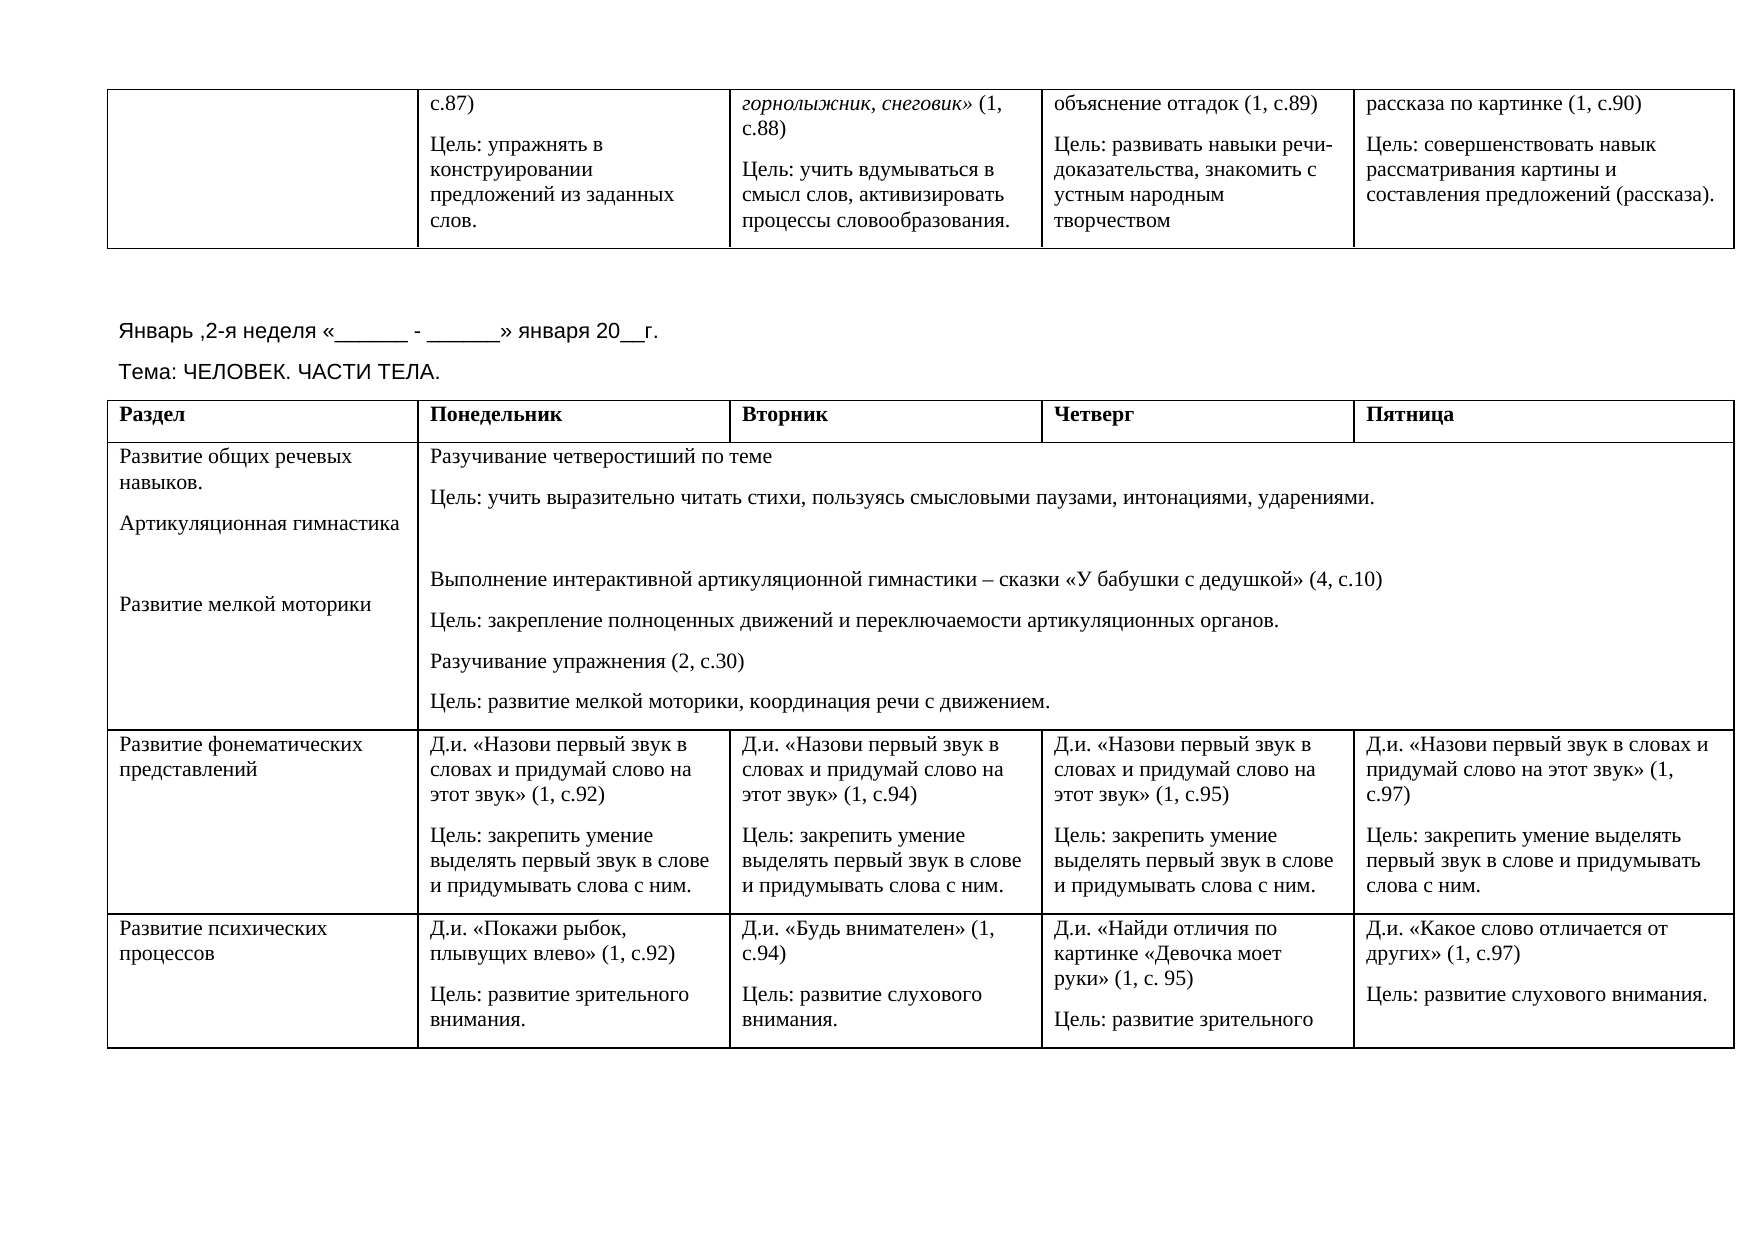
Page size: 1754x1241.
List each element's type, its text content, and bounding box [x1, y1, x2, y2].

table_header Вторник [731, 401, 1041, 442]
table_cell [108, 90, 417, 247]
table_header Четверг [1043, 401, 1353, 442]
table_cell Развитие общих речевых навыков. Артикуляционная гимнастика Развитие мелкой моторики [108, 443, 417, 729]
table_cell Д.и. «Назови первый звук в словах и придумай слово на этот звук» (1, с.92) Цель: закрепить умение выделять первый звук в слове и придумывать слова с ним. [419, 731, 729, 913]
table_cell Д.и. «Назови первый звук в словах и придумай слово на этот звук» (1, с.94) Цель: закрепить умение выделять первый звук в слове и придумывать слова с ним. [731, 731, 1041, 913]
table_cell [1043, 915, 1353, 1047]
table_header Раздел [108, 401, 417, 442]
table_cell Развитие фонематических представлений [108, 731, 417, 913]
table_cell Разучивание четверостиший по теме Цель: учить выразительно читать стихи, пользуясь смысловыми паузами, интонациями, ударениями. Выполнение интерактивной артикуляционной гимнастики – сказки «У бабушки с дедушкой» (4, с.10) Цель: закрепление полноценных движений и переключаемости артикуляционных органов. Разучивание упражнения (2, с.30) Цель: развитие мелкой моторики, координация речи с движением. [419, 443, 1733, 729]
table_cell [1043, 90, 1353, 247]
table_cell Д.и. «Назови первый звук в словах и придумай слово на этот звук» (1, с.95) Цель: закрепить умение выделять первый звук в слове и придумывать слова с ним. [1043, 731, 1353, 913]
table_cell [419, 90, 729, 247]
table_header Пятница [1355, 401, 1733, 442]
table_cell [1355, 915, 1733, 1047]
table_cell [108, 915, 417, 1047]
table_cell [731, 915, 1041, 1047]
text Тема: ЧЕЛОВЕК. ЧАСТИ ТЕЛА. [118, 359, 1636, 384]
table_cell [731, 90, 1041, 247]
text Январь ,2-я неделя «______ - ______» января 20__г. [118, 318, 1636, 343]
table_header Понедельник [419, 401, 729, 442]
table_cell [419, 915, 729, 1047]
table_cell Д.и. «Назови первый звук в словах и придумай слово на этот звук» (1, с.97) Цель: закрепить умение выделять первый звук в слове и придумывать слова с ним. [1355, 731, 1733, 913]
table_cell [1355, 90, 1733, 247]
